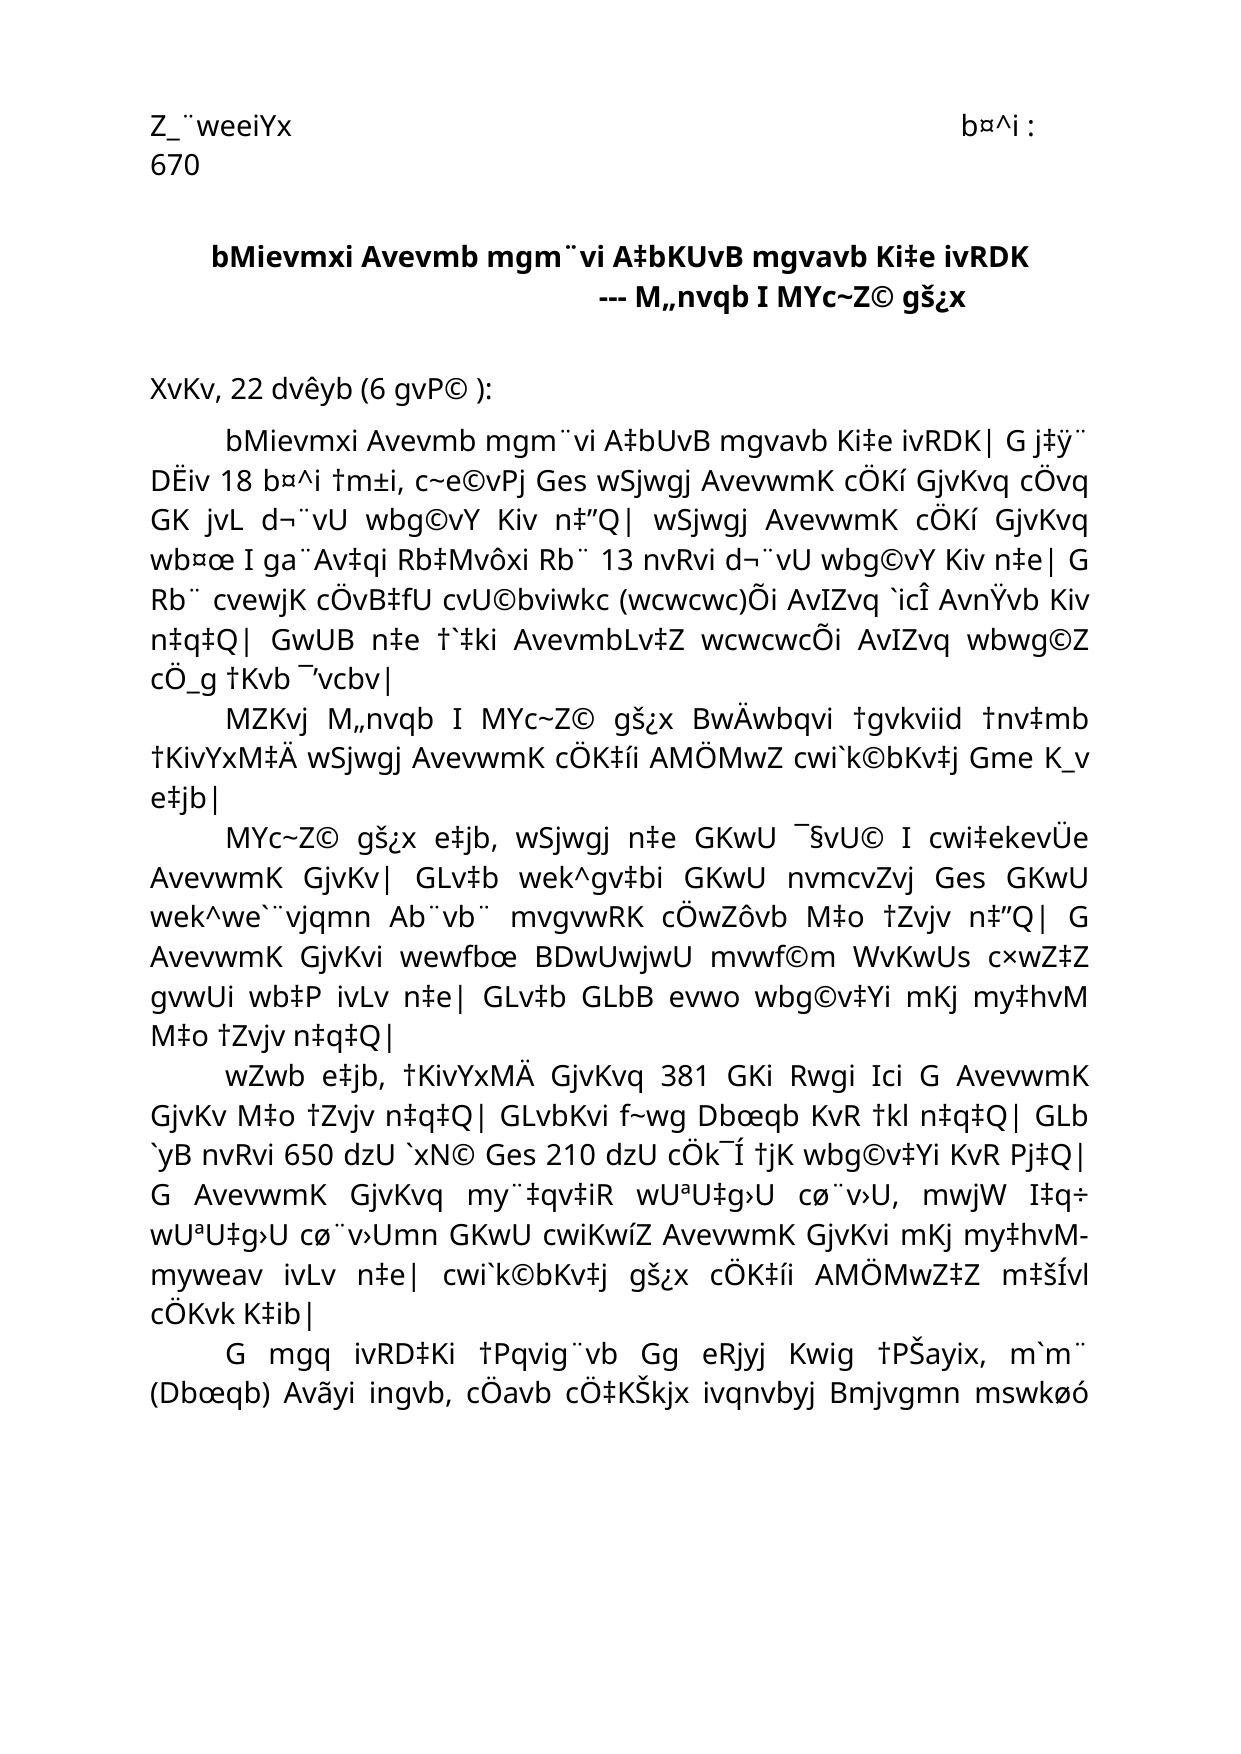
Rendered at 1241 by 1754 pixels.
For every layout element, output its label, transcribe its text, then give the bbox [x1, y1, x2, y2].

text bMievmxi Avevmb mgm¨vi A‡bKUvB mgvavb Ki‡e ivRDK [150, 237, 1090, 276]
text wZwb e‡jb, †KivYxMÄ GjvKvq 381 GKi Rwgi Ici G AvevwmK GjvKv M‡o †Zvjv n‡q‡Q| GLvbKvi f~wg Dbœqb KvR †kl n‡q‡Q| GLb `yB nvRvi 650 dzU `xN© Ges 210 dzU cÖk¯Í †jK wbg©v‡Yi KvR Pj‡Q| G AvevwmK GjvKvq my¨‡qv‡iR wUªU‡g›U cø¨v›U, mwjW I‡q÷ wUªU‡g›U cø¨v›Umn GKwU cwiKwíZ AvevwmK GjvKvi mKj my‡hvM-myweav ivLv n‡e| cwi`k©bKv‡j gš¿x cÖK‡íi AMÖMwZ‡Z m‡šÍvl cÖKvk K‡ib| [150, 1055, 1090, 1333]
text XvKv, 22 dvêyb (6 gvP© ): [150, 368, 1014, 408]
text MZKvj M„nvqb I MYc~Z© gš¿x BwÄwbqvi †gvkviid †nv‡mb †KivYxM‡Ä wSjwgj AvevwmK cÖK‡íi AMÖMwZ cwi`k©bKv‡j Gme K_v e‡jb| [150, 698, 1090, 817]
text Z_¨weeiYx b¤^i : 670 [150, 105, 1090, 184]
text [150, 1333, 1090, 1412]
text MYc~Z© gš¿x e‡jb, wSjwgj n‡e GKwU ¯§vU© I cwi‡ekevÜe AvevwmK GjvKv| GLv‡b wek^gv‡bi GKwU nvmcvZvj Ges GKwU wek^we`¨vjqmn Ab¨vb¨ mvgvwRK cÖwZôvb M‡o †Zvjv n‡”Q| G AvevwmK GjvKvi wewfbœ BDwUwjwU mvwf©m WvKwUs c×wZ‡Z gvwUi wb‡P ivLv n‡e| GLv‡b GLbB evwo wbg©v‡Yi mKj my‡hvM M‡o †Zvjv n‡q‡Q| [150, 817, 1090, 1055]
text --- M„nvqb I MYc~Z© gš¿x [187, 276, 1090, 316]
text bMievmxi Avevmb mgm¨vi A‡bUvB mgvavb Ki‡e ivRDK| G j‡ÿ¨ DËiv 18 b¤^i †m±i, c~e©vPj Ges wSjwgj AvevwmK cÖKí GjvKvq cÖvq GK jvL d¬¨vU wbg©vY Kiv n‡”Q| wSjwgj AvevwmK cÖKí GjvKvq wb¤œ I ga¨Av‡qi Rb‡Mvôxi Rb¨ 13 nvRvi d¬¨vU wbg©vY Kiv n‡e| G Rb¨ cvewjK cÖvB‡fU cvU©bviwkc (wcwcwc)Õi AvIZvq `icÎ AvnŸvb Kiv n‡q‡Q| GwUB n‡e †`‡ki AvevmbLv‡Z wcwcwcÕi AvIZvq wbwg©Z cÖ_g †Kvb ¯’vcbv| [150, 420, 1090, 698]
